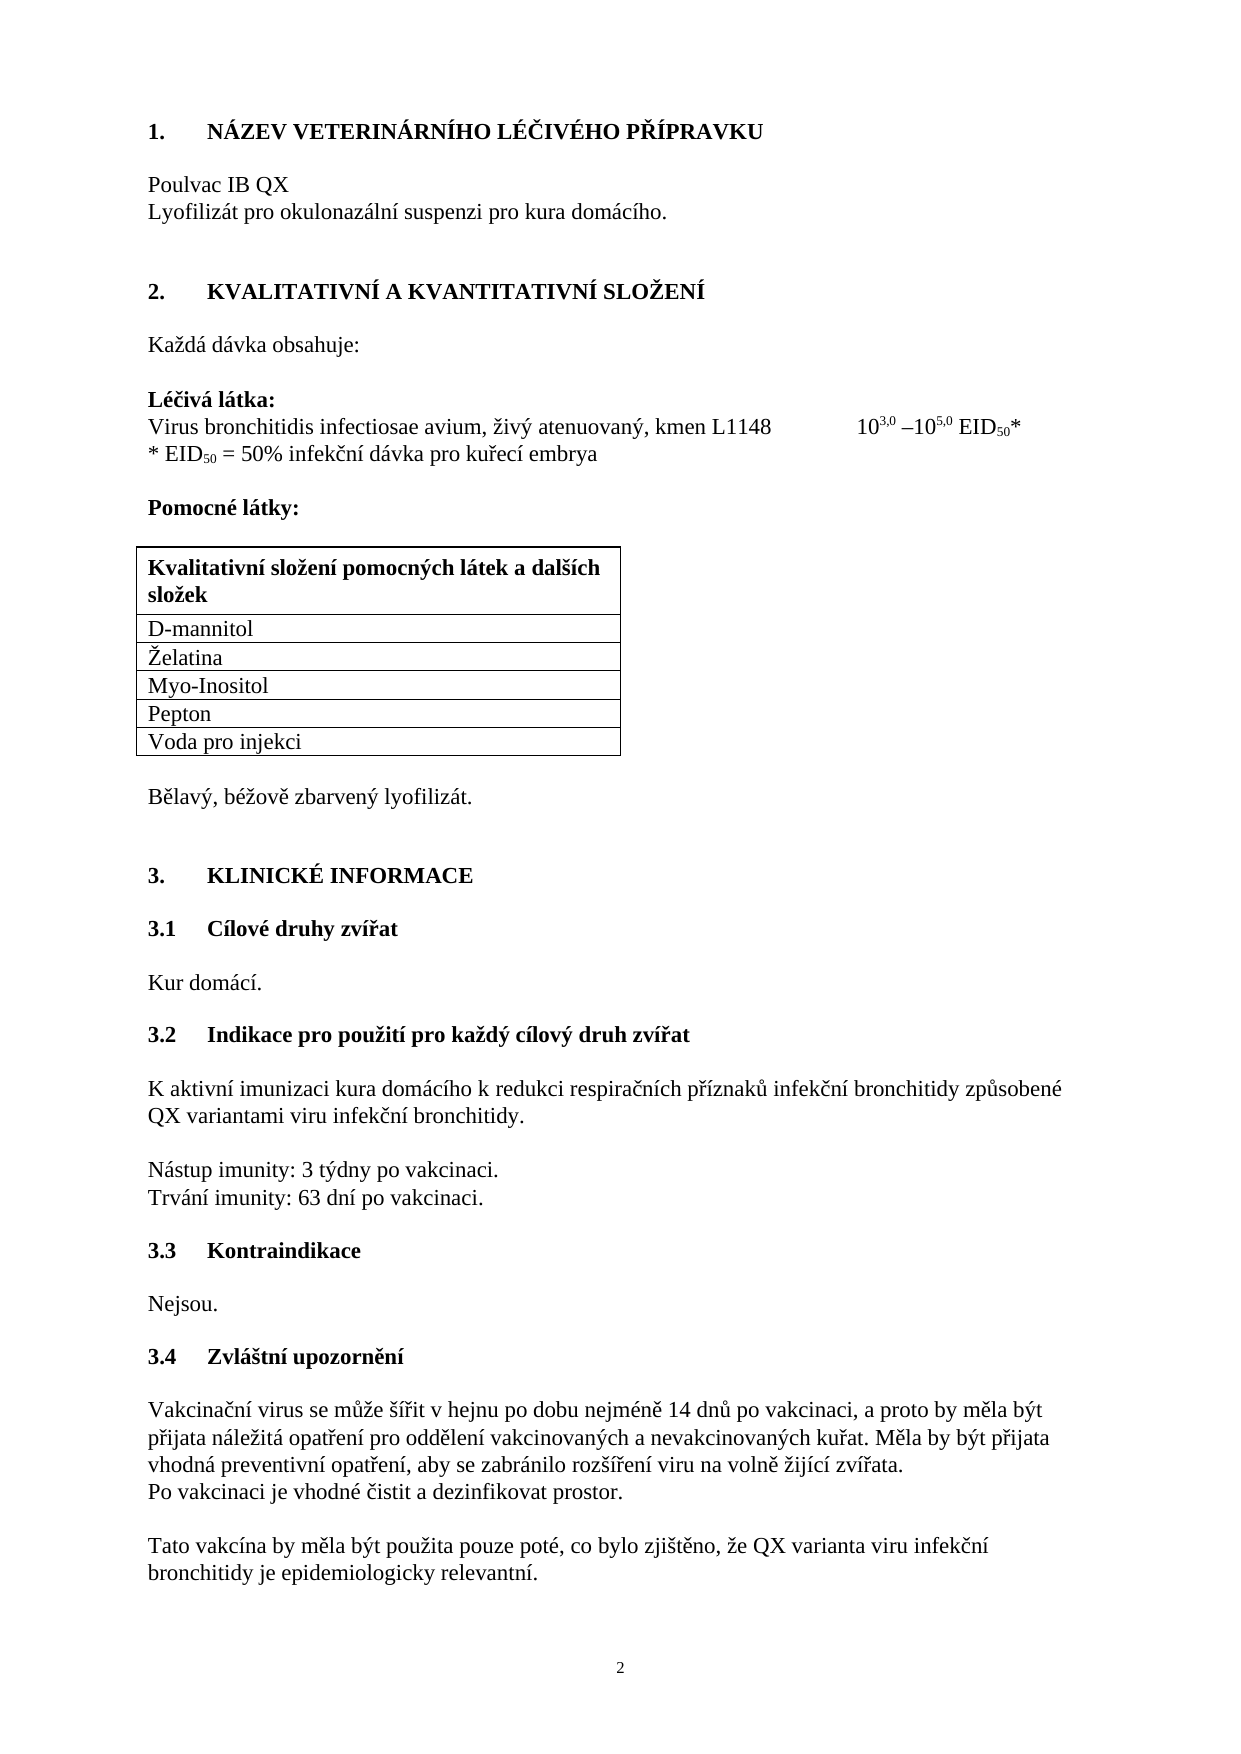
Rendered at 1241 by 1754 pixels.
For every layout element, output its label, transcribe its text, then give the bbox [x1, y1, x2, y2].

text K aktivní imunizaci kura domácího k redukci respiračních příznaků infekční bronchitidy způsobené QX variantami viru infekční bronchitidy. [148, 1075, 1092, 1129]
text Pomocné látky: [148, 494, 1092, 520]
text 3.2 Indikace pro použití pro každý cílový druh zvířat [148, 1021, 1092, 1048]
text Každá dávka obsahuje: [148, 331, 1092, 358]
table_cell D-mannitol [137, 615, 620, 642]
table_header Kvalitativní složení pomocných látek a dalších složek [137, 548, 620, 614]
text 3.1 Cílové druhy zvířat [148, 915, 1092, 942]
table_cell Pepton [137, 700, 620, 727]
text Lyofilizát pro okulonazální suspenzi pro kura domácího. [148, 198, 1092, 225]
text Trvání imunity: 63 dní po vakcinaci. [148, 1183, 1092, 1210]
text 3.3 Kontraindikace [148, 1237, 1092, 1263]
table_cell Želatina [137, 643, 620, 670]
text Léčivá látka: [148, 385, 1092, 412]
text Vakcinační virus se může šířit v hejnu po dobu nejméně 14 dnů po vakcinaci, a proto by měla být přijata náležitá opatření pro oddělení vakcinovaných a nevakcinovaných kuřat. Měla by být přijata vhodná preventivní opatření, aby se zabránilo rozšíření viru na volně žijící zvířata. [148, 1396, 1092, 1477]
text Nejsou. [148, 1289, 1092, 1316]
text 1. NÁZEV VETERINÁRNÍHO LÉČIVÉHO PŘÍPRAVKU [148, 118, 1092, 144]
text Po vakcinaci je vhodné čistit a dezinfikovat prostor. [148, 1477, 1092, 1504]
text Nástup imunity: 3 týdny po vakcinaci. [148, 1156, 1092, 1183]
text 2. KVALITATIVNÍ A KVANTITATIVNÍ SLOŽENÍ [148, 278, 1092, 304]
text Virus bronchitidis infectiosae avium, živý atenuovaný, kmen L1148 103,0 –105,0 EID50* [148, 412, 1092, 439]
text Poulvac IB QX [148, 171, 1092, 198]
table_cell Myo-Inositol [137, 671, 620, 698]
text Tato vakcína by měla být použita pouze poté, co bylo zjištěno, že QX varianta viru infekční bronchitidy je epidemiologicky relevantní. [148, 1532, 1092, 1586]
text * EID50 = 50% infekční dávka pro kuřecí embrya [148, 439, 1092, 467]
text Bělavý, béžově zbarvený lyofilizát. [148, 783, 1092, 810]
table_cell Voda pro injekci [137, 728, 620, 755]
text 3.4 Zvláštní upozornění [148, 1343, 1092, 1369]
text Kur domácí. [148, 969, 1092, 995]
text 3. KLINICKÉ INFORMACE [148, 863, 1092, 889]
